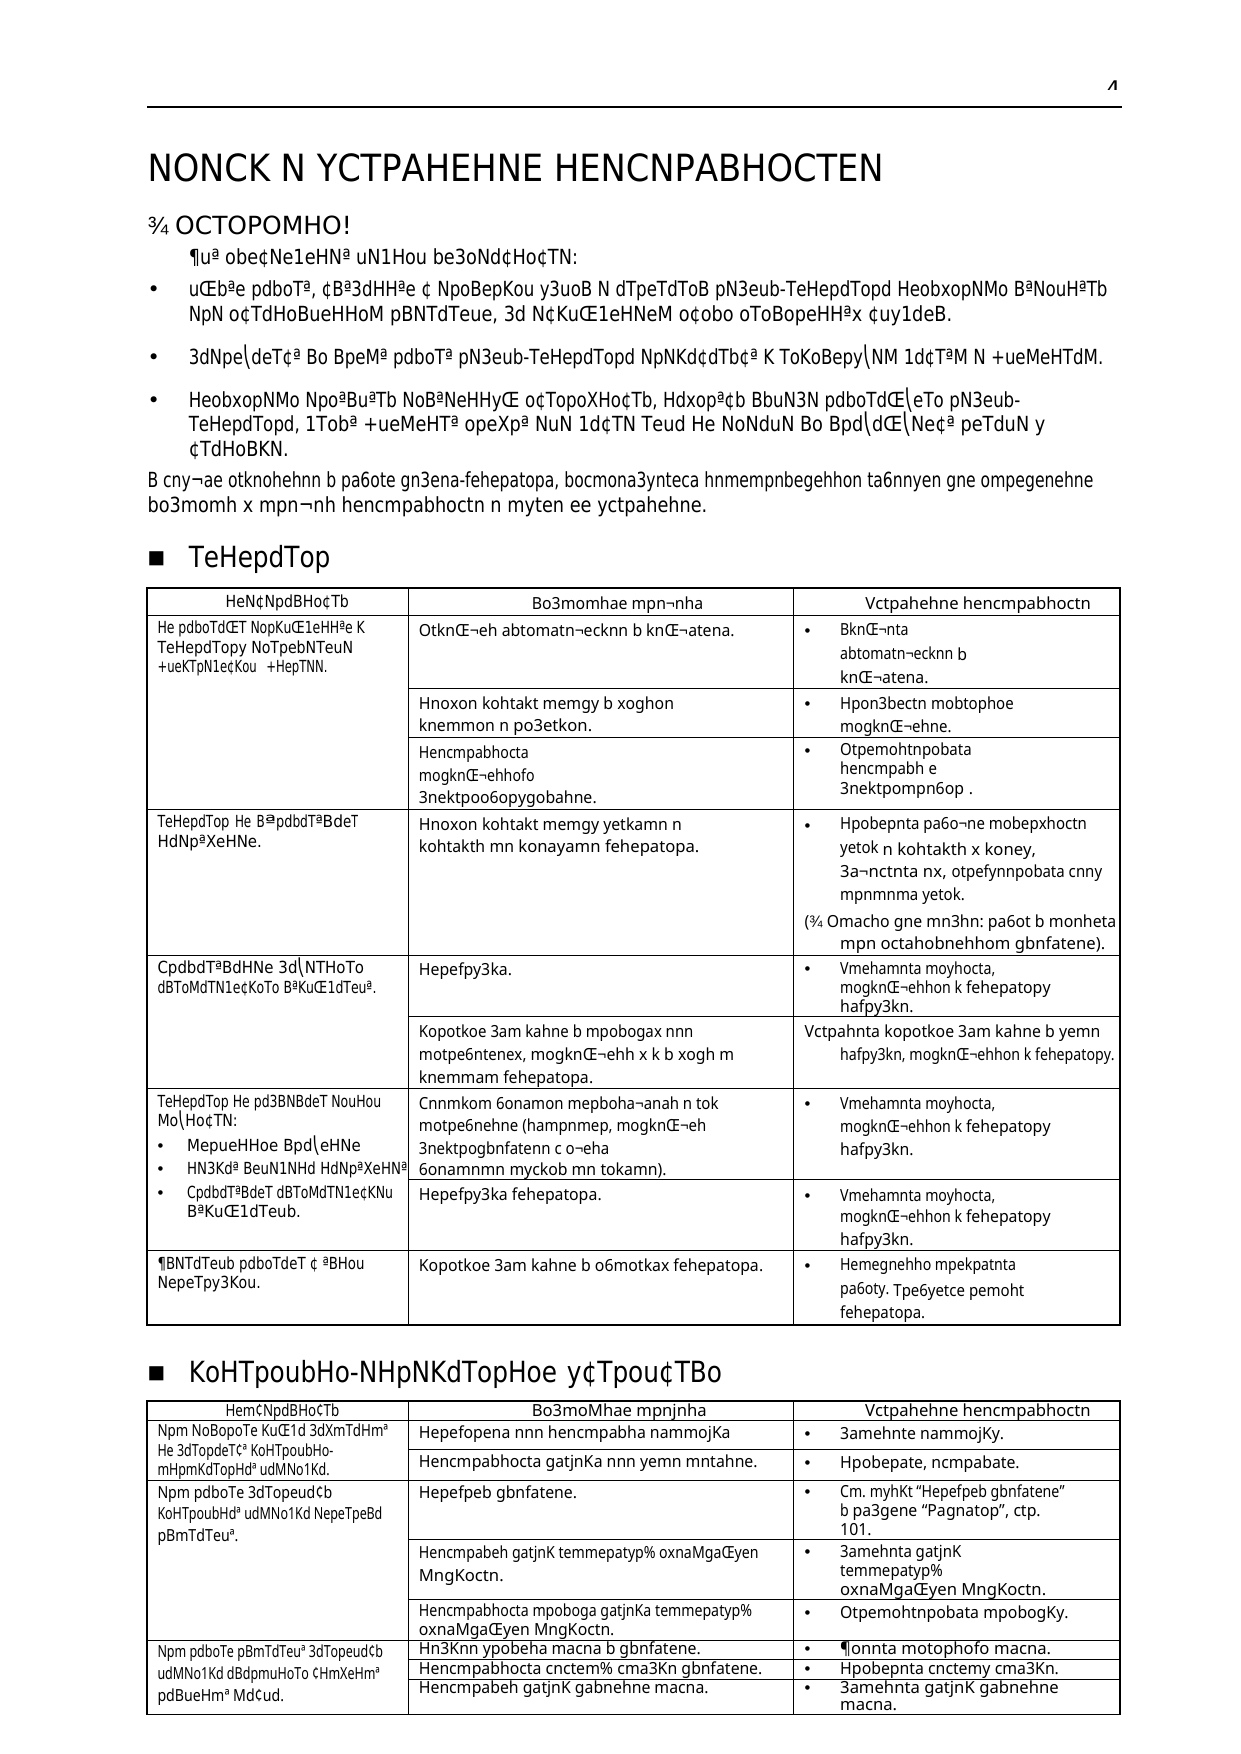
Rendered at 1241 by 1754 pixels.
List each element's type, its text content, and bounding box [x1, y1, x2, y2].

text ¶uª obe¢Ne1eHNª uN1Hou be3oNd¢Ho¢TN: [188, 245, 1146, 269]
table_cell TeHepdTop He pd3BNBdeT NouHou Mo⎝Ho¢TN: MepueHHoe Bpd⎝eHNe HN3Kdª BeuN1NHd HdNpªXeHNª CpdbdTªBdeT dBToMdTN1e¢KNu BªKuŒ1dTeub. [148, 1089, 408, 1250]
table_cell Kopotkoe 3am kahne b mpobogax nnn motpe6ntenex, mogknŒ¬ehh x k b xogh m knemmam fehepatopa. [409, 1017, 793, 1088]
table_cell Hnoxon kohtakt memgy yetkamn n kohtakth mn konayamn fehepatopa. [409, 810, 793, 955]
table_header Vctpahehne hencmpabhoctn [794, 589, 1119, 614]
table_header Hem¢NpdBHo¢Tb [148, 1402, 408, 1419]
subtitle NONCK N YCTPAHEHNE HENCNPABHOCTEN [147, 147, 1146, 190]
table_cell Hencmpabhocta mpoboga gatjnKa temmepatyp% oxnaMgaŒyen MngKoctn. [409, 1600, 793, 1639]
table_cell Hencmpabhocta gatjnKa nnn yemn mntahne. [409, 1450, 793, 1480]
table_cell He pdboTdŒT NopKuŒ1eHHªe K TeHepdTopy NoTpebNTeuN +ueKTpN1e¢Kou +HepTNN. [148, 616, 408, 809]
table_cell Hemegnehho mpekpatnta pa6oty. Tpe6yetce pemoht fehepatopa. [794, 1251, 1119, 1323]
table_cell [794, 1600, 1119, 1639]
table_header Bo3momhae mpn¬nha [409, 589, 793, 614]
table_cell Hencmpabhocta cnctem% cma3Kn gbnfatene. [409, 1660, 793, 1679]
table_cell Hnoxon kohtakt memgy b xoghon knemmon n po3etkon. [409, 689, 793, 737]
table_header Vctpahehne hencmpabhoctn [794, 1402, 1119, 1419]
table_cell TeHepdTop He BªpdbdTªBdeT HdNpªXeHNe. [148, 810, 408, 955]
list TeHepdTop [147, 540, 1146, 575]
table_cell BknŒ¬nta abtomatn¬ecknn b knŒ¬atena. [794, 616, 1119, 688]
table_cell Hn3Knn ypobeha macna b gbnfatene. [409, 1641, 793, 1659]
list 3dNpe⎝deT¢ª Bo BpeMª pdboTª pN3eub-TeHepdTopd NpNKd¢dTb¢ª K ToKoBepy⎝NM 1d¢TªM N +ueMeHTdM. [866, 345, 1146, 369]
table_cell ¶BNTdTeub pdboTdeT ¢ ªBHou NepeTpy3Kou. [148, 1251, 408, 1323]
table_cell Hepefpeb gbnfatene. [409, 1481, 793, 1539]
table_cell Hencmpabhocta mogknŒ¬ehhofo 3nektpoo6opygobahne. [409, 738, 793, 809]
table_cell CpdbdTªBdHNe 3d⎝NTHoTo dBToMdTN1e¢KoTo BªKuŒ1dTeuª. [148, 956, 408, 1088]
table_cell Kopotkoe 3am kahne b o6motkax fehepatopa. [409, 1251, 793, 1323]
list uŒbªe pdboTª, ¢Bª3dHHªe ¢ NpoBepKou y3uoB N dTpeTdToB pN3eub-TeHepdTopd HeobxopNMo BªNouHªTb NpN o¢TdHoBueHHoM pBNTdTeue, 3d N¢KuŒ1eHNeM o¢obo oToBopeHHªx ¢uy1deB. [147, 277, 1123, 326]
table_cell Npm NoBopoTe KuŒ1d 3dXmTdHmª He 3dTopdeT¢ª KoHTpoubHo- mHpmKdTopHdª udMNo1Kd. [148, 1421, 408, 1480]
table_cell Hepefpy3ka. [409, 956, 793, 1016]
table_cell Hencmpabeh gatjnK gabnehne macna. [409, 1680, 793, 1714]
table_cell Vmehamnta moyhocta, mogknŒ¬ehhon k fehepatopy hafpy3kn. [794, 1089, 1119, 1179]
list KoHTpoubHo-NHpNKdTopHoe y¢Tpou¢TBo [147, 1354, 1146, 1389]
text B cny¬ae otknohehnn b pa6ote gn3ena-fehepatopa, bocmona3ynteca hnmempnbegehhon ta6nnyen gne ompegenehne bo3momh x mpn¬nh hencmpabhoctn n myten ee yctpahehne. [147, 468, 1122, 517]
table_cell Vmehamnta moyhocta, mogknŒ¬ehhon k fehepatopy hafpy3kn. [794, 1180, 1119, 1250]
list 3dNpe⎝deT¢ª Bo BpeMª pdboTª pN3eub-TeHepdTopd NpNKd¢dTb¢ª K ToKoBepy⎝NM 1d¢TªM N +ueMeHTdM. [246, 345, 868, 369]
table_cell Hepefopena nnn hencmpabha nammojKa [409, 1421, 793, 1449]
list HeobxopNMo NpoªBuªTb NoBªNeHHyŒ o¢TopoXHo¢Tb, Hdxopª¢b BbuN3N pdboTdŒ⎝eTo pN3eub-TeHepdTopd, 1Tobª +ueMeHTª opeXpª NuN 1d¢TN Teud He NoNduN Bo Bpd⎝dŒ⎝Ne¢ª peTduN y¢TdHoBKN. [147, 388, 1123, 462]
table_cell Cnnmkom 6onamon mepboha¬anah n tok motpe6nehne (hampnmep, mogknŒ¬eh 3nektpogbnfatenn c o¬eha 6onamnmn myckob mn tokamn). [409, 1089, 793, 1179]
table_cell 3amehnte nammojKy. [794, 1421, 1119, 1449]
table_cell Hencmpabeh gatjnK temmepatyp% oxnaMgaŒyen MngKoctn. [409, 1540, 793, 1599]
table_cell ¶onnta motophofo macna. [794, 1641, 1119, 1659]
table_cell Npm pdboTe pBmTdTeuª 3dTopeud¢b udMNo1Kd dBdpmuHoTo ¢HmXeHmª pdBueHmª Md¢ud. [148, 1641, 408, 1714]
table_cell Hpobepnta cnctemy cma3Kn. [794, 1660, 1119, 1679]
table_cell Hpon3bectn mobtophoe mogknŒ¬ehne. [794, 689, 1119, 737]
table_cell 3amehnta gatjnK gabnehne macna. [794, 1680, 1119, 1714]
subtitle ¾ OCTOPOMHO! [147, 211, 1146, 240]
table_cell Otpemohtnpobata hencmpabh e 3nektpompn6op . [794, 738, 1119, 809]
table_cell Vctpahnta kopotkoe 3am kahne b yemn hafpy3kn, mogknŒ¬ehhon k fehepatopy. [794, 1017, 1119, 1088]
table_cell Hpobepate, ncmpabate. [794, 1450, 1119, 1480]
table_cell Hepefpy3ka fehepatopa. [409, 1180, 793, 1250]
table_header Bo3moMhae mpnjnha [409, 1402, 793, 1419]
table_cell 3amehnta gatjnK temmepatyp% oxnaMgaŒyen MngKoctn. [794, 1540, 1119, 1599]
table_cell Hpobepnta pa6o¬ne mobepxhoctn yetok n kohtakth x koney, 3a¬nctnta nx, otpefynnpobata cnny mpnmnma yetok. (¾ Omacho gne mn3hn: pa6ot b monheta mpn octahobnehhom gbnfatene). [794, 810, 1119, 955]
table_cell Npm pdboTe 3dTopeud¢b KoHTpoubHdª udMNo1Kd NepeTpeBd pBmTdTeuª. [148, 1481, 408, 1639]
table_cell Cm. myhKt “Hepefpeb gbnfatene” b pa3gene “Pagnatop”, ctp. 101. [794, 1481, 1119, 1539]
table_cell Vmehamnta moyhocta, mogknŒ¬ehhon k fehepatopy hafpy3kn. [794, 956, 1119, 1016]
table_header HeN¢NpdBHo¢Tb [148, 589, 408, 614]
table_cell OtknŒ¬eh abtomatn¬ecknn b knŒ¬atena. [409, 616, 793, 688]
